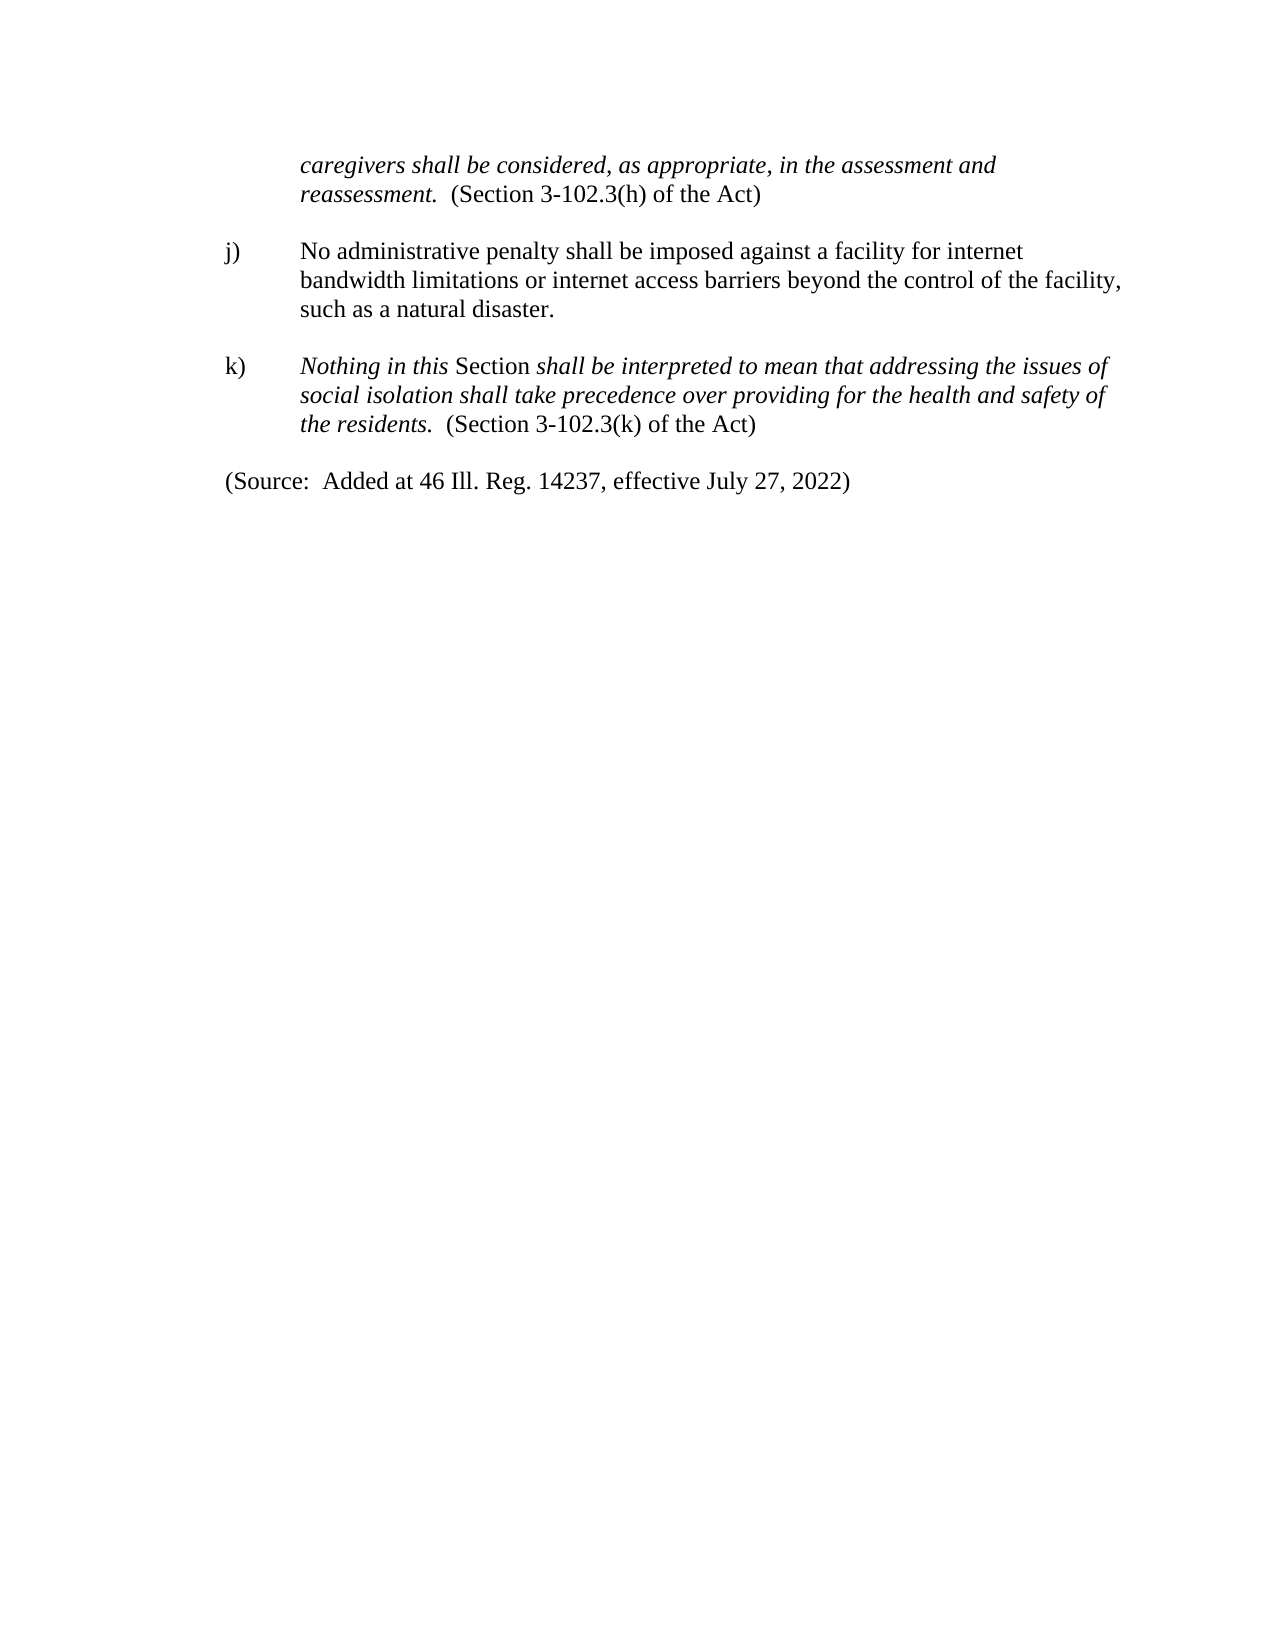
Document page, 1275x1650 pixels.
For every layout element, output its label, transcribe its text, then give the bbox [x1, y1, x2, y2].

text j) No administrative penalty shall be imposed against a facility for internet bandwidth limitations or internet access barriers beyond the control of the facility, such as a natural disaster. [225, 236, 1125, 322]
text (Source: Added at 46 Ill. Reg. 14237, effective July 27, 2022) [225, 466, 1125, 495]
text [225, 150, 1125, 207]
text k) Nothing in this Section shall be interpreted to mean that addressing the issues of social isolation shall take precedence over providing for the health and safety of the residents. (Section 3-102.3(k) of the Act) [225, 351, 1125, 437]
